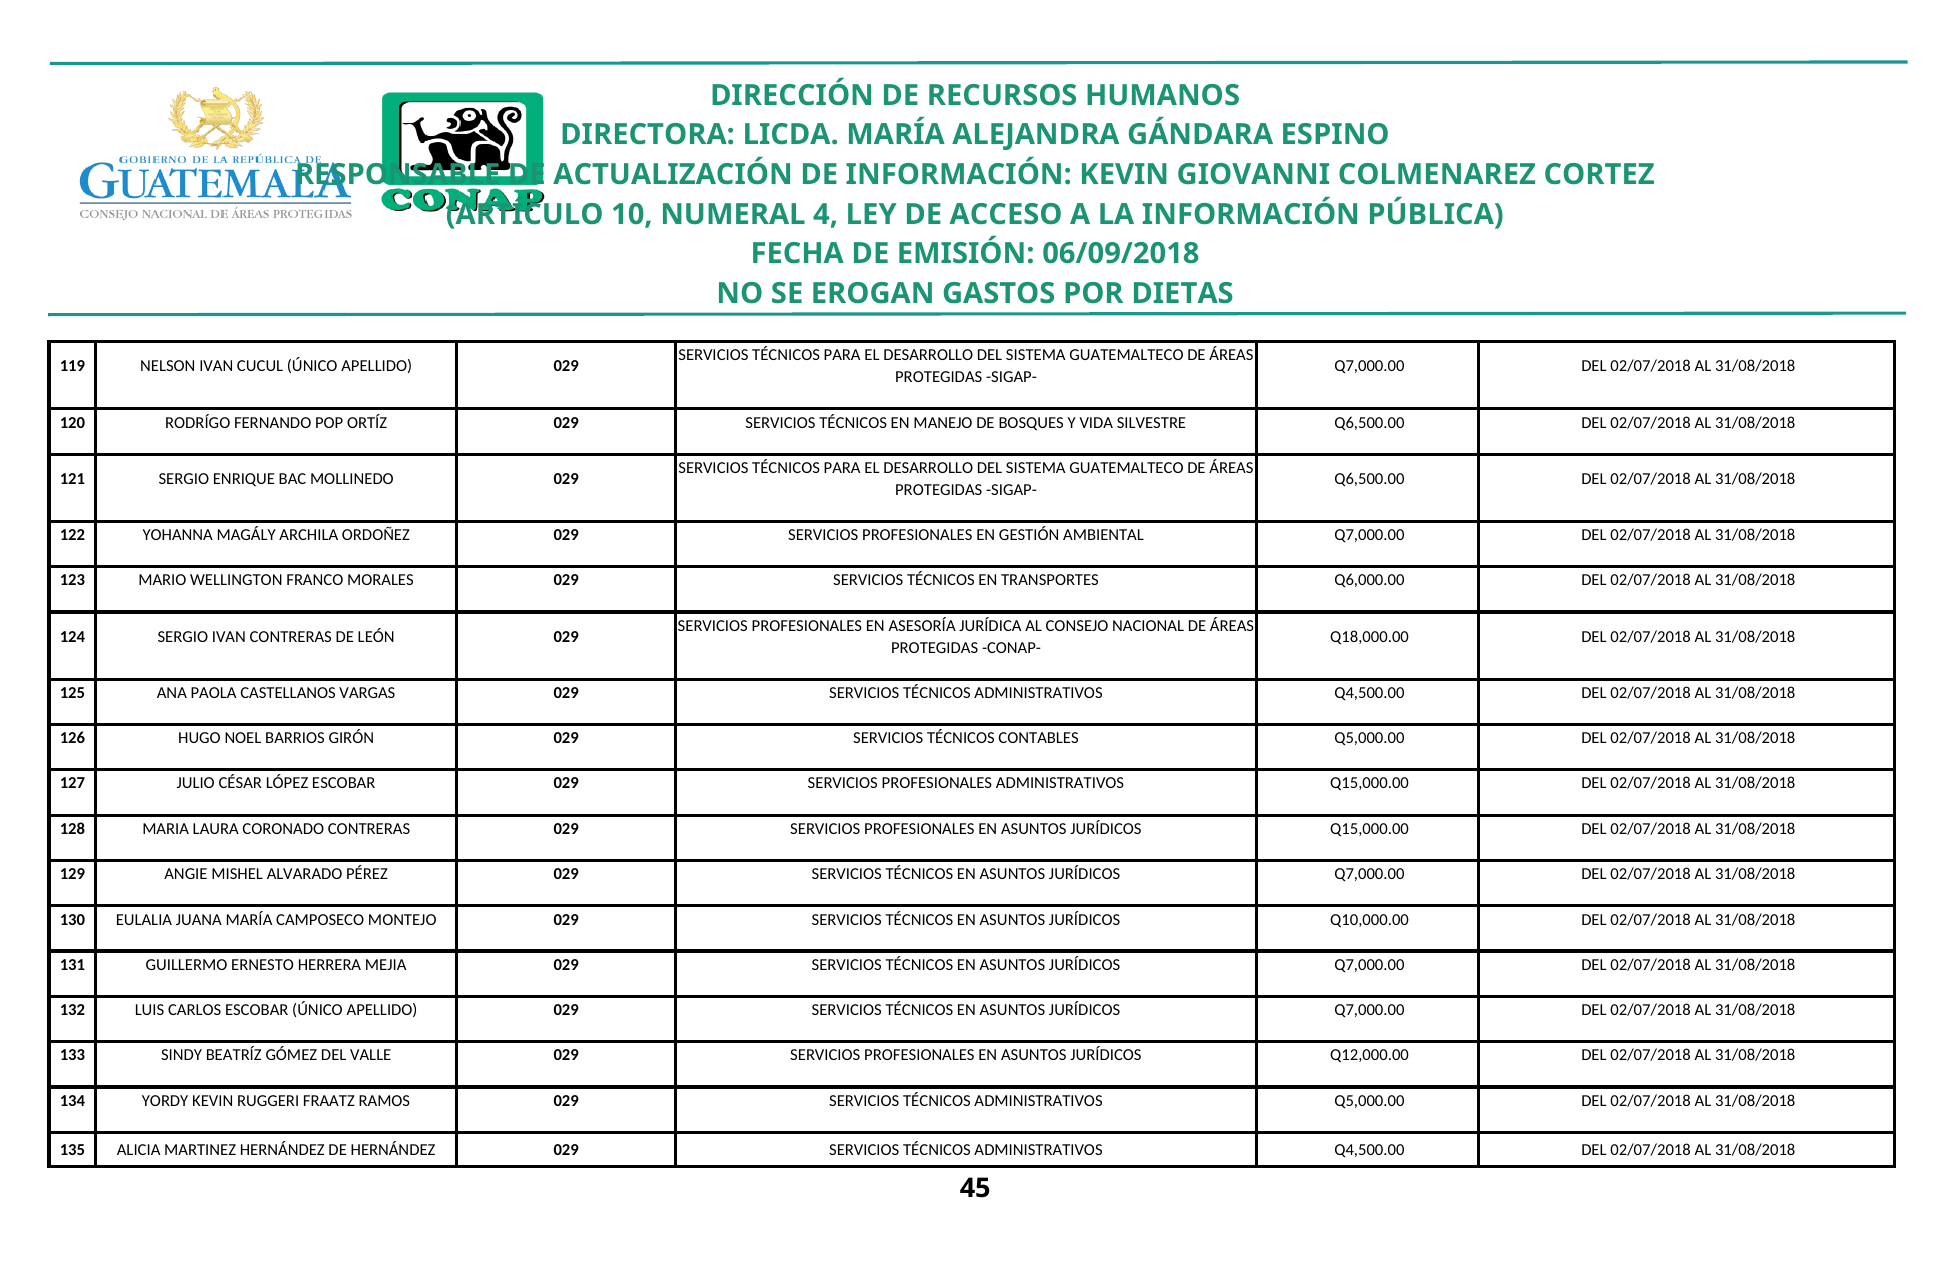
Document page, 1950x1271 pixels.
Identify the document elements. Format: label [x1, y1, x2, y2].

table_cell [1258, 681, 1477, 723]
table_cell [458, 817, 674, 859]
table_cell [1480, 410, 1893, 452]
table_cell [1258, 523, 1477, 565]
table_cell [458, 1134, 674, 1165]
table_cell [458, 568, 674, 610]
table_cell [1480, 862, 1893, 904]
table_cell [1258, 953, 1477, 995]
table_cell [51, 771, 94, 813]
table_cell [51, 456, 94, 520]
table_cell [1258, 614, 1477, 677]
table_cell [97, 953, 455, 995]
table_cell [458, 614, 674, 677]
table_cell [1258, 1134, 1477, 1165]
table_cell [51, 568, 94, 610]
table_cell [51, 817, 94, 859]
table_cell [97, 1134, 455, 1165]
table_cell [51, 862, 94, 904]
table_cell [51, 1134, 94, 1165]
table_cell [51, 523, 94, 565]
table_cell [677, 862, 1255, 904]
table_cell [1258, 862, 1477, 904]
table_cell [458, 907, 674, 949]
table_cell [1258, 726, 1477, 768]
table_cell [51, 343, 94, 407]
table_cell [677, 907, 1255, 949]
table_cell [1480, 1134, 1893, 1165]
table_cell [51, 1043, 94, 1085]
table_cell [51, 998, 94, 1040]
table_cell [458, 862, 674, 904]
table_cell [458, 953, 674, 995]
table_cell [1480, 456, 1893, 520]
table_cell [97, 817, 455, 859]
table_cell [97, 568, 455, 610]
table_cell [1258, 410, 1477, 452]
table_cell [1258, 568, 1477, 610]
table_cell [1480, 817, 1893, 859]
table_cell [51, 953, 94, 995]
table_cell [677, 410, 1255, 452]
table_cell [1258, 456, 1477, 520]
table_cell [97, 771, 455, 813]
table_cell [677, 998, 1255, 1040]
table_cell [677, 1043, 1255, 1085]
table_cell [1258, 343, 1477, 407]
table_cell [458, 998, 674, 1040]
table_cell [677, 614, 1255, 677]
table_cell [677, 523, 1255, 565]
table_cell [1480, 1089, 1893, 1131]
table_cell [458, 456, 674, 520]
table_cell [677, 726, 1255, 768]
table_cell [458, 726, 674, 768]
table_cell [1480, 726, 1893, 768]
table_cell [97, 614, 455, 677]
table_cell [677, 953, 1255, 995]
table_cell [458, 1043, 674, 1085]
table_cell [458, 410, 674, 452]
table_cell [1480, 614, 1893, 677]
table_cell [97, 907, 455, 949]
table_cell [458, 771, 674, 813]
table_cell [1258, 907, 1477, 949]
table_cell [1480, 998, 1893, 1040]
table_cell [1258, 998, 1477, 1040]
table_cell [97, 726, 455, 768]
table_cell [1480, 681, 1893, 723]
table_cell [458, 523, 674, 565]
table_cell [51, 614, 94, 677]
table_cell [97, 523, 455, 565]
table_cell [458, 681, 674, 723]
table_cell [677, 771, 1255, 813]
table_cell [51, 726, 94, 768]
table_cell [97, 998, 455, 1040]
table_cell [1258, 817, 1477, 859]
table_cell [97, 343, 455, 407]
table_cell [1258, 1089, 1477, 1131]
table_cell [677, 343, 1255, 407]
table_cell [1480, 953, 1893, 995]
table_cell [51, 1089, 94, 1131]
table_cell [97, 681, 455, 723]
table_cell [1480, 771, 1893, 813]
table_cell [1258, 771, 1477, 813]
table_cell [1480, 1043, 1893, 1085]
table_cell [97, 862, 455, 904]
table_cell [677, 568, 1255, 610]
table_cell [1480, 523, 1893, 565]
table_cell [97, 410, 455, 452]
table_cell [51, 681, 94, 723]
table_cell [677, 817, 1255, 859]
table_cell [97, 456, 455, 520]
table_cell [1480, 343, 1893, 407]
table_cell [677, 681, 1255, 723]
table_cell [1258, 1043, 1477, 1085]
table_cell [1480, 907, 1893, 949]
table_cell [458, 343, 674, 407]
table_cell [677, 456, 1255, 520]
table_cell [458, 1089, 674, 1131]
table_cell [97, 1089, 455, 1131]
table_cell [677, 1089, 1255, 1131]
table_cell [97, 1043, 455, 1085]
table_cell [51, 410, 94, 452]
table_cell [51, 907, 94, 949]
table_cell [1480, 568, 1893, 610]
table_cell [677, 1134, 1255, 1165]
picture [54, 76, 562, 251]
